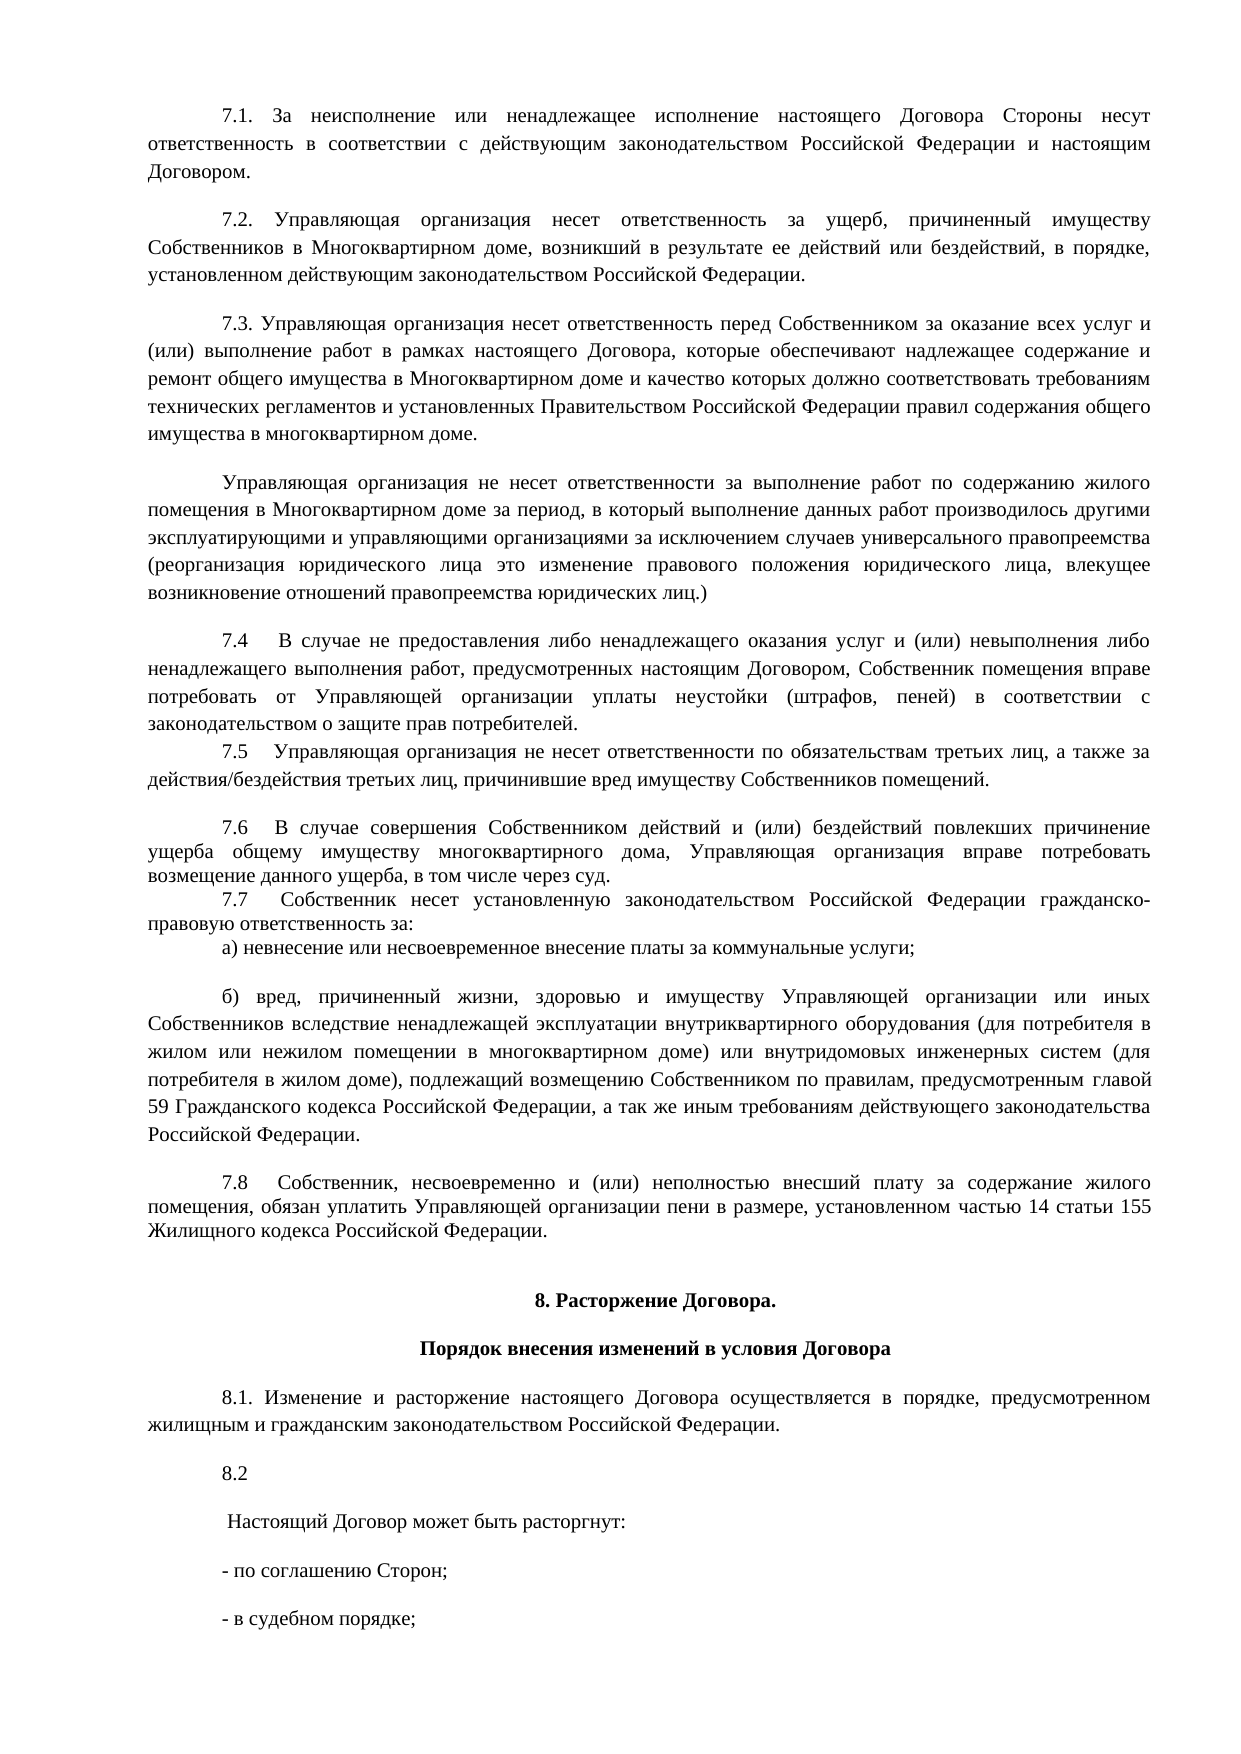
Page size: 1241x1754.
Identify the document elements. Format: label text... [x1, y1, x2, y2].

text Управляющая организация не несет ответственности за выполнение работ по содержанию жилого помещения в Многоквартирном доме за период, в который выполнение данных работ производилось другими эксплуатирующими и управляющими организациями за исключением случаев универсального правопреемства (реорганизация юридического лица это изменение правового положения юридического лица, влекущее возникновение отношений правопреемства юридических лиц.) [148, 469, 1152, 553]
text 7.3. Управляющая организация несет ответственность перед Собственником за оказание всех услуг и (или) выполнение работ в рамках настоящего Договора, которые обеспечивают надлежащее содержание и ремонт общего имущества в Многоквартирном доме и качество которых должно соответствовать требованиям технических регламентов и установленных Правительством Российской Федерации правил содержания общего имущества в многоквартирном доме. [148, 311, 1152, 445]
text - по соглашению Сторон; [148, 1558, 1152, 1582]
text 8. Расторжение Договора. [148, 1288, 1163, 1312]
text 7.2. Управляющая организация несет ответственность за ущерб, причиненный имуществу Собственников в Многоквартирном доме, возникший в результате ее действий или бездействий, в порядке, установленном действующим законодательством Российской Федерации. [148, 207, 1152, 286]
list Собственник несет установленную законодательством Российской Федерации гражданско-правовую ответственность за: [148, 887, 1152, 935]
text Управляющая организация не несет ответственности за выполнение работ по содержанию жилого помещения в Многоквартирном доме за период, в который выполнение данных работ производилось другими эксплуатирующими и управляющими организациями за исключением случаев универсального правопреемства (реорганизация юридического лица это изменение правового положения юридического лица, влекущее возникновение отношений правопреемства юридических лиц.) [148, 576, 1152, 604]
text 8.2 [148, 1461, 1152, 1485]
list Управляющая организация не несет ответственности по обязательствам третьих лиц, а также за действия/бездействия третьих лиц, причинившие вред имуществу Собственников помещений. [148, 739, 1152, 791]
list В случае не предоставления либо ненадлежащего оказания услуг и (или) невыполнения либо ненадлежащего выполнения работ, предусмотренных настоящим Договором, Собственник помещения вправе потребовать от Управляющей организации уплаты неустойки (штрафов, пеней) в соответствии с законодательством о защите прав потребителей. [148, 628, 1152, 735]
text б) вред, причиненный жизни, здоровью и имуществу Управляющей организации или иных Собственников вследствие ненадлежащей эксплуатации внутриквартирного оборудования (для потребителя в жилом или нежилом помещении в многоквартирном доме) или внутридомовых инженерных систем (для потребителя в жилом доме), подлежащий возмещению Собственником по правилам, предусмотренным главой 59 Гражданского кодекса Российской Федерации, а так же иным требованиям действующего законодательства Российской Федерации. [148, 984, 1152, 1146]
list Собственник, несвоевременно и (или) неполностью внесший плату за содержание жилого помещения, обязан уплатить Управляющей организации пени в размере, установленном частью 14 статьи 155 Жилищного кодекса Российской Федерации. [148, 1170, 1152, 1242]
text Настоящий Договор может быть расторгнут: [148, 1509, 1152, 1533]
text а) невнесение или несвоевременное внесение платы за коммунальные услуги; [148, 935, 1152, 959]
text 8.1. Изменение и расторжение настоящего Договора осуществляется в порядке, предусмотренном жилищным и гражданским законодательством Российской Федерации. [148, 1385, 1152, 1436]
text - в судебном порядке; [148, 1606, 1152, 1630]
list В случае совершения Собственником действий и (или) бездействий повлекших причинение ущерба общему имуществу многоквартирного дома, Управляющая организация вправе потребовать возмещение данного ущерба, в том числе через суд. [148, 815, 1152, 887]
text 7.1. За неисполнение или ненадлежащее исполнение настоящего Договора Стороны несут ответственность в соответствии с действующим законодательством Российской Федерации и настоящим Договором. [148, 103, 1152, 183]
text Порядок внесения изменений в условия Договора [148, 1336, 1163, 1360]
